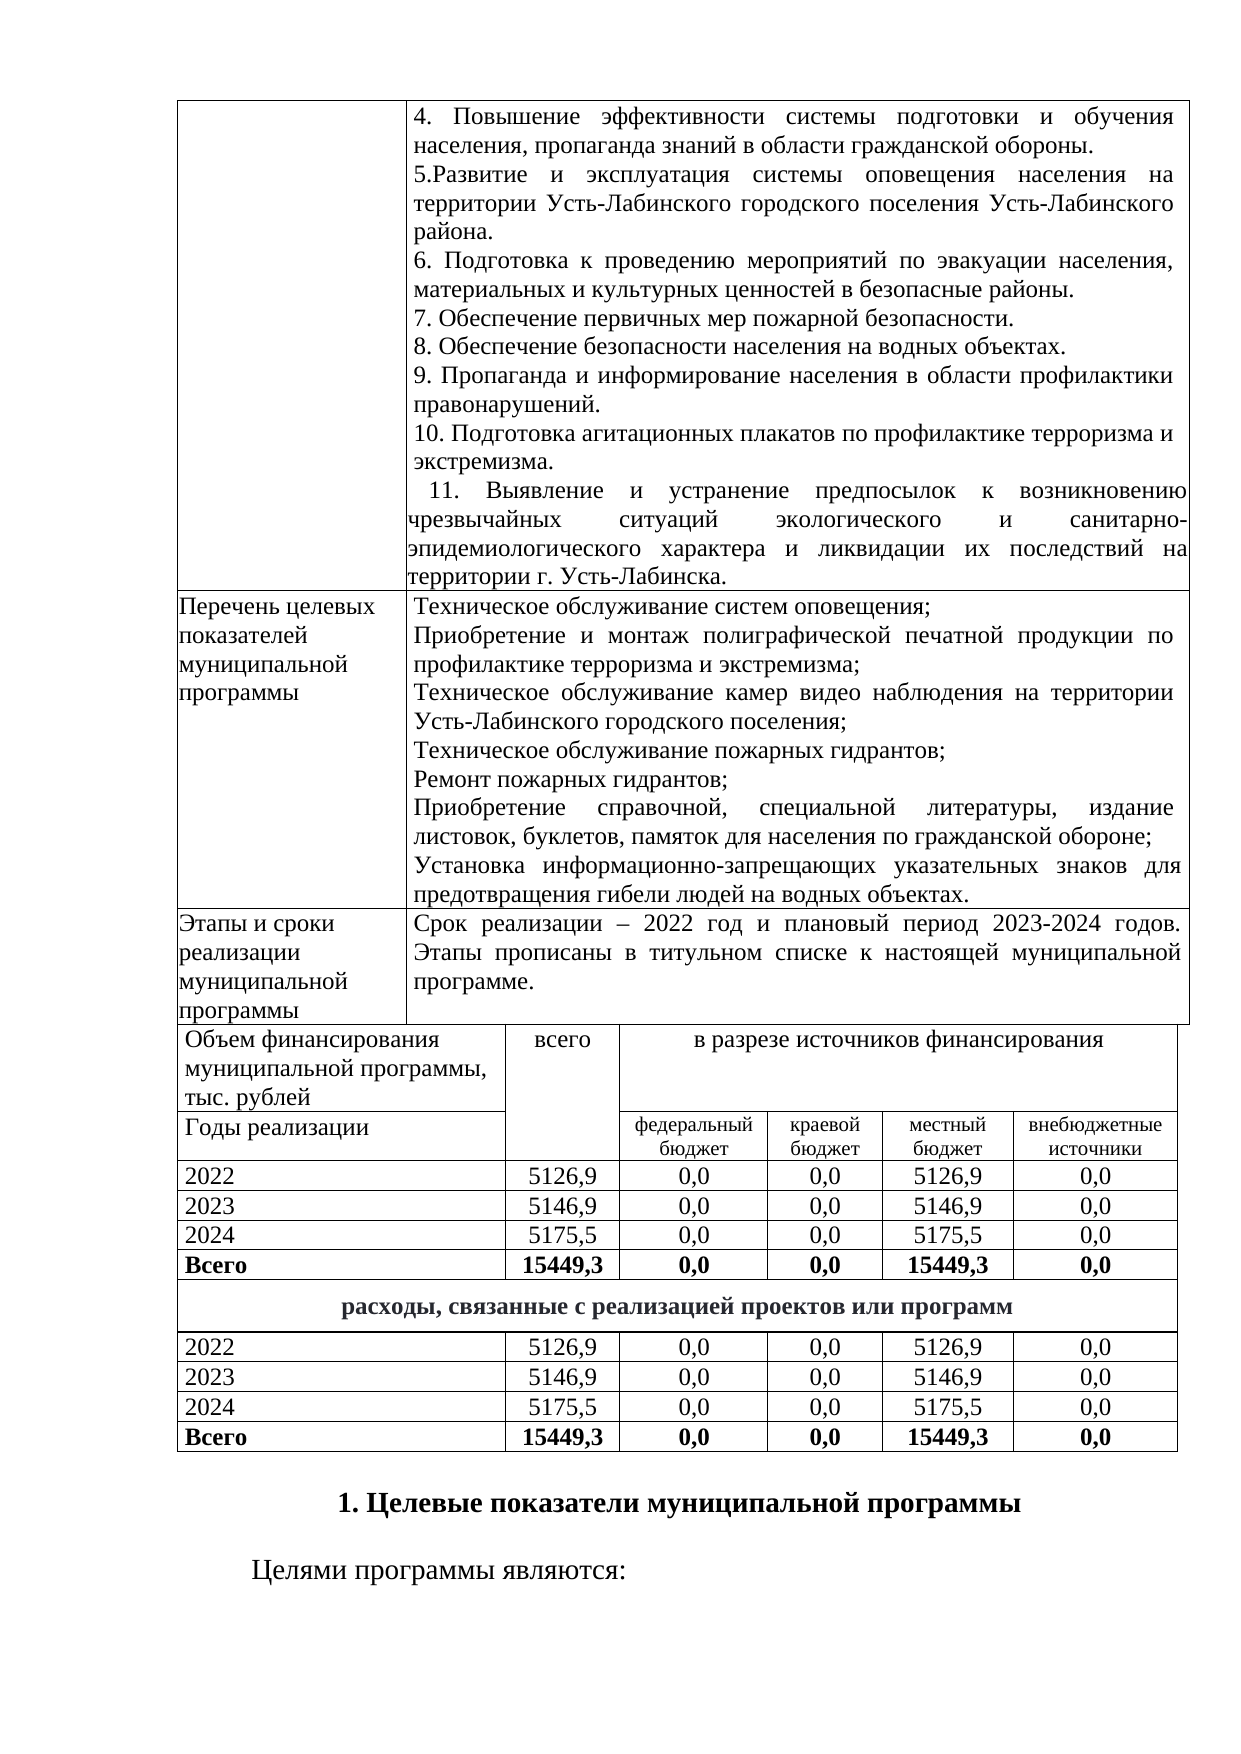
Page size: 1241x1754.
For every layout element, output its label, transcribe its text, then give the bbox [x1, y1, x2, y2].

table_cell 0,0 [768, 1392, 882, 1421]
table_cell 15449,3 [883, 1250, 1013, 1279]
table_cell 5146,9 [883, 1191, 1013, 1219]
table_cell Объем финансирования муниципальной программы, тыс. рублей [178, 1025, 505, 1111]
table_cell 5146,9 [883, 1362, 1013, 1391]
table_cell Техническое обслуживание систем оповещения; Приобретение и монтаж полиграфической печатной продукции по профилактике терроризма и экстремизма; Техническое обслуживание камер видео наблюдения на территории Усть-Лабинского городского поселения; Техническое обслуживание пожарных гидрантов; Ремонт пожарных гидрантов; Приобретение справочной, специальной литературы, издание листовок, буклетов, памяток для населения по гражданской обороне; Установка информационно-запрещающих указательных знаков для предотвращения гибели людей на водных объектах. [407, 591, 1189, 907]
table_cell 0,0 [1014, 1422, 1177, 1451]
table_cell 5175,5 [883, 1221, 1013, 1249]
table_cell местный бюджет [883, 1112, 1013, 1160]
text 1. Целевые показатели муниципальной программы [177, 1485, 1181, 1519]
table_cell 5126,9 [883, 1333, 1013, 1361]
table_cell 4. Повышение эффективности системы подготовки и обучения населения, пропаганда знаний в области гражданской обороны. 5.Развитие и эксплуатация системы оповещения населения на территории Усть-Лабинского городского поселения Усть-Лабинского района. 6. Подготовка к проведению мероприятий по эвакуации населения, материальных и культурных ценностей в безопасные районы. 7. Обеспечение первичных мер пожарной безопасности. 8. Обеспечение безопасности населения на водных объектах. 9. Пропаганда и информирование населения в области профилактики правонарушений. 10. Подготовка агитационных плакатов по профилактике терроризма и экстремизма. 11. Выявление и устранение предпосылок к возникновению чрезвычайных ситуаций экологического и санитарно-эпидемиологического характера и ликвидации их последствий на территории г. Усть-Лабинска. [407, 101, 1189, 590]
table_cell Этапы и сроки реализации муниципальной программы [178, 909, 406, 1023]
table_cell 2024 [178, 1221, 505, 1249]
table_cell 15449,3 [883, 1422, 1013, 1451]
table_cell 0,0 [1014, 1333, 1177, 1361]
table_cell 0,0 [620, 1392, 767, 1421]
table_cell Всего [178, 1422, 505, 1451]
table_cell 0,0 [1014, 1250, 1177, 1279]
table_cell 0,0 [620, 1333, 767, 1361]
table_cell 2024 [178, 1392, 505, 1421]
table_cell Всего [178, 1250, 505, 1279]
table_cell расходы, связанные с реализацией проектов или программ [178, 1280, 1177, 1331]
table_cell 0,0 [620, 1362, 767, 1391]
table_cell [178, 101, 406, 590]
table_cell 2022 [178, 1333, 505, 1361]
table_cell 0,0 [1014, 1392, 1177, 1421]
table_cell 0,0 [1014, 1221, 1177, 1249]
table_cell 0,0 [768, 1333, 882, 1361]
table_cell внебюджетные источники [1014, 1112, 1177, 1160]
table_cell 0,0 [620, 1422, 767, 1451]
table_cell 2023 [178, 1191, 505, 1219]
table_cell 5126,9 [506, 1333, 619, 1361]
table_cell 0,0 [620, 1250, 767, 1279]
table_cell 5175,5 [506, 1221, 619, 1249]
table_cell 0,0 [768, 1250, 882, 1279]
table_cell 2022 [178, 1161, 505, 1190]
table_cell Годы реализации [178, 1112, 505, 1160]
table_cell 0,0 [768, 1422, 882, 1451]
table_cell 5175,5 [883, 1392, 1013, 1421]
table_cell 15449,3 [506, 1250, 619, 1279]
table_cell в разрезе источников финансирования [620, 1025, 1177, 1111]
table_cell 0,0 [620, 1161, 767, 1190]
table_cell 0,0 [768, 1191, 882, 1219]
table_cell 0,0 [1014, 1191, 1177, 1219]
table_cell 0,0 [768, 1161, 882, 1190]
table_cell 2023 [178, 1362, 505, 1391]
table_cell федеральный бюджет [620, 1112, 767, 1160]
text Целями программы являются: [177, 1552, 1181, 1586]
table_cell всего [506, 1025, 619, 1160]
table_cell Перечень целевых показателей муниципальной программы [178, 591, 406, 907]
table_cell 5126,9 [506, 1161, 619, 1190]
table_cell 5146,9 [506, 1362, 619, 1391]
table_cell 5126,9 [883, 1161, 1013, 1190]
table_cell 15449,3 [506, 1422, 619, 1451]
table_cell Срок реализации – 2022 год и плановый период 2023-2024 годов. Этапы прописаны в титульном списке к настоящей муниципальной программе. [407, 909, 1189, 1023]
table_cell 0,0 [620, 1191, 767, 1219]
table_cell 5146,9 [506, 1191, 619, 1219]
table_cell 0,0 [620, 1221, 767, 1249]
table_cell 0,0 [1014, 1161, 1177, 1190]
table_cell 5175,5 [506, 1392, 619, 1421]
table_cell 0,0 [768, 1221, 882, 1249]
table_cell 0,0 [1014, 1362, 1177, 1391]
table_cell 0,0 [768, 1362, 882, 1391]
table_cell краевой бюджет [768, 1112, 882, 1160]
